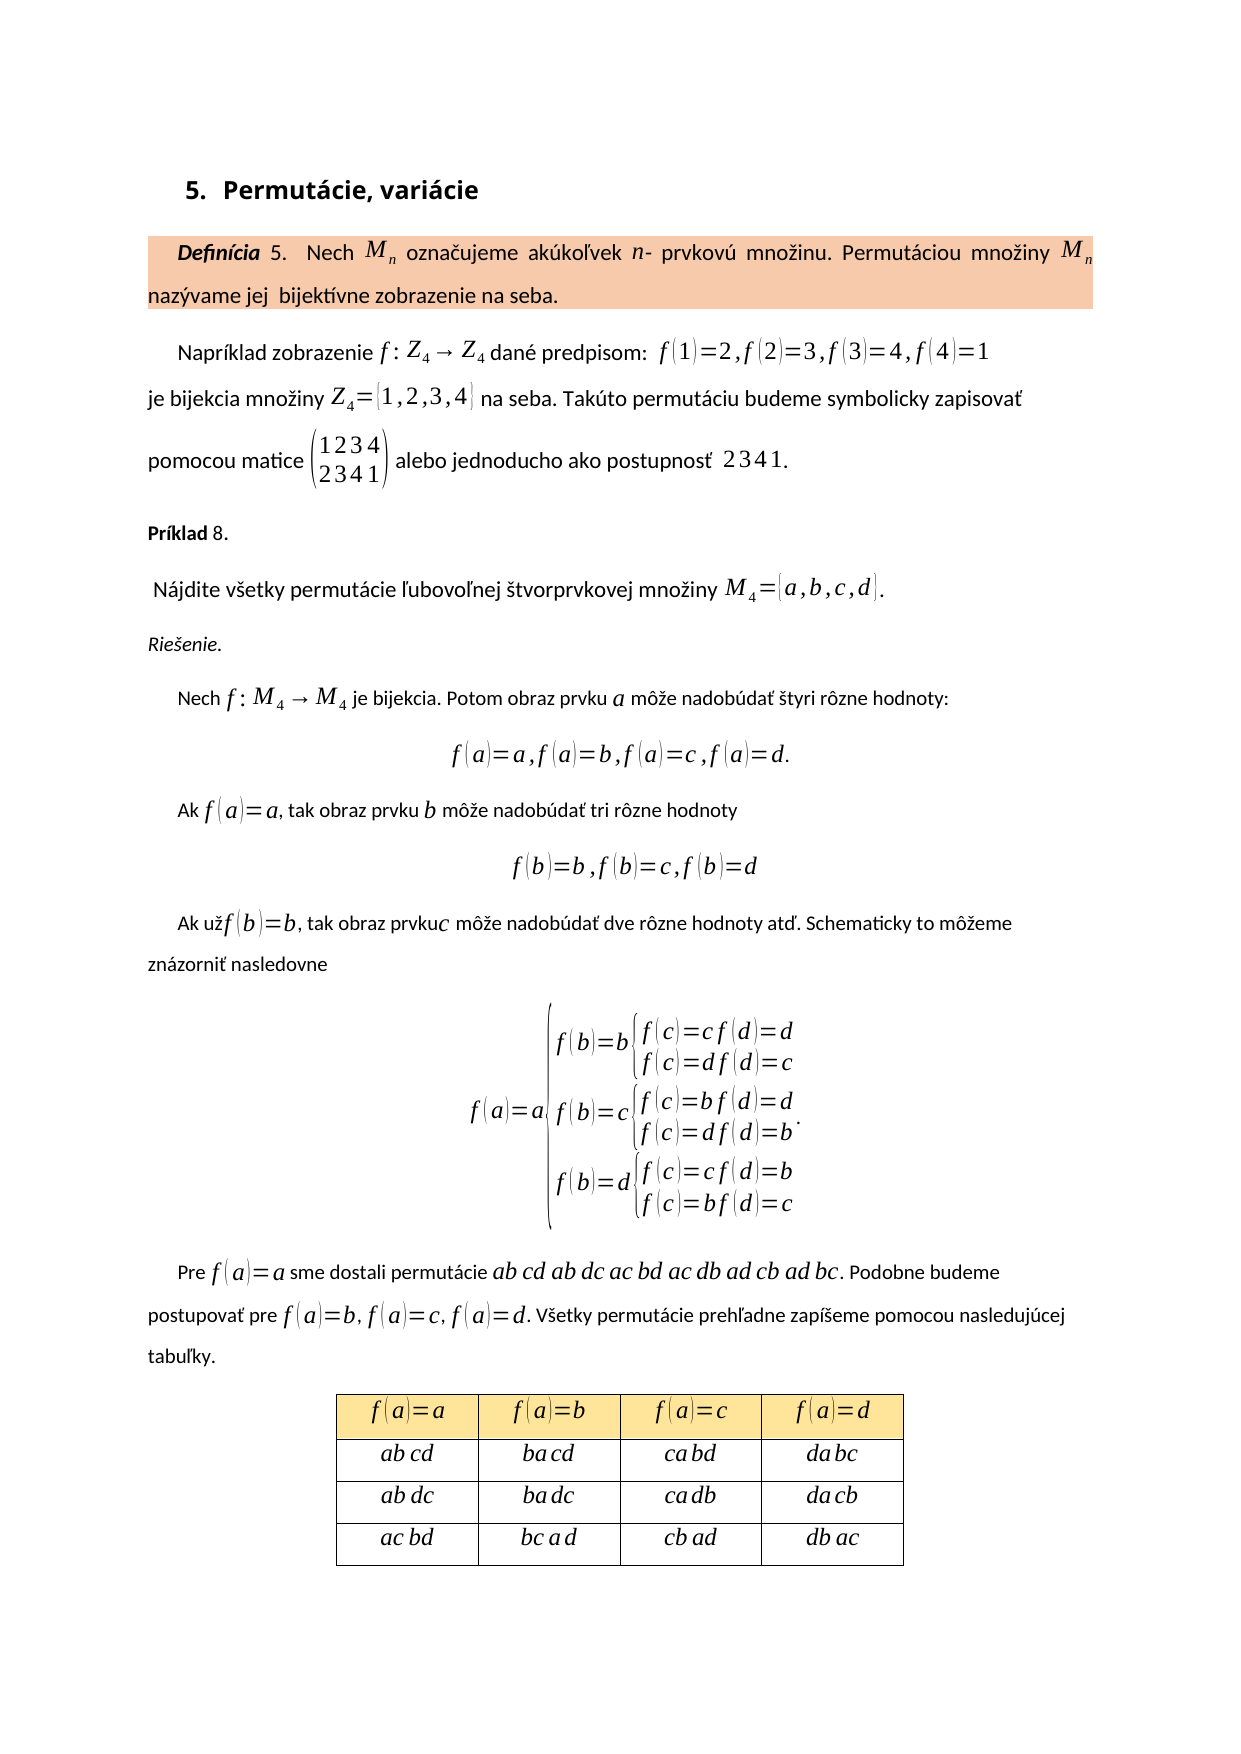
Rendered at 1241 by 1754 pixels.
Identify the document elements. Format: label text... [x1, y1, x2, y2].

table_header [621, 1395, 761, 1438]
table_cell [762, 1482, 903, 1523]
text . [148, 739, 1093, 769]
text . [148, 1002, 1093, 1231]
text Napríklad zobrazenie dané predpisom: [148, 336, 1093, 367]
text Pre sme dostali permutácie . Podobne budeme postupovať pre , , . Všetky permutácie prehľadne zapíšeme pomocou nasledujúcej tabuľky. [148, 1256, 1093, 1368]
text Príklad 8. [148, 518, 1093, 546]
table_cell [479, 1440, 620, 1481]
text Nájdite všetky permutácie ľubovoľnej štvorprvkovej množiny . [148, 572, 1093, 605]
text Riešenie. [148, 632, 1093, 657]
table_cell [337, 1440, 478, 1481]
text Definícia 5. Nech označujeme akúkoľvek - prvkovú množinu. Permutáciou množiny nazývame jej bijektívne zobrazenie na seba. [148, 236, 1093, 309]
subtitle Permutácie, variácie [185, 173, 1093, 207]
table_cell [479, 1524, 620, 1565]
text Ak , tak obraz prvku môže nadobúdať tri rôzne hodnoty [148, 795, 1093, 825]
table_cell [762, 1440, 903, 1481]
text je bijekcia množiny na seba. Takúto permutáciu budeme symbolicky zapisovať pomocou matice alebo jednoducho ako postupnosť . [148, 381, 1093, 491]
text Nech je bijekcia. Potom obraz prvku môže nadobúdať štyri rôzne hodnoty: [148, 682, 1093, 714]
table_cell [762, 1524, 903, 1565]
table_cell [337, 1482, 478, 1523]
table_cell [479, 1482, 620, 1523]
table_cell [621, 1440, 761, 1481]
table_cell [621, 1482, 761, 1523]
table_header [479, 1395, 620, 1438]
table_header [762, 1395, 903, 1438]
table_cell [337, 1524, 478, 1565]
table_header [337, 1395, 478, 1438]
text Ak už, tak obraz prvku môže nadobúdať dve rôzne hodnoty atď. Schematicky to môžeme znázorniť nasledovne [148, 908, 1093, 976]
table_cell [621, 1524, 761, 1565]
